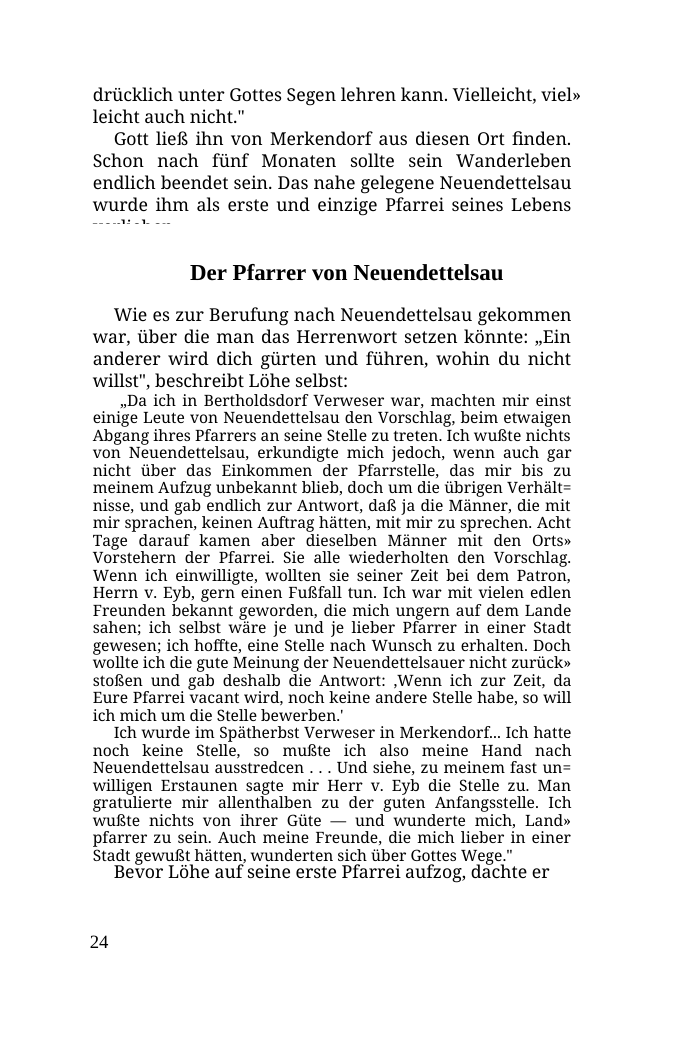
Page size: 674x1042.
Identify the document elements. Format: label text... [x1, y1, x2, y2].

text 24 [89, 933, 108, 952]
text drücklich unter Gottes Segen lehren kann. Vielleicht, viel» leicht auch nicht." [93, 84, 613, 128]
text Wie es zur Berufung nach Neuendettelsau gekommen war, über die man das Herrenwort setzen könnte: „Ein anderer wird dich gürten und führen, wohin du nicht willst", beschreibt Löhe selbst: [93, 304, 572, 392]
text Gott ließ ihn von Merkendorf aus diesen Ort finden. Schon nach fünf Monaten sollte sein Wanderleben endlich beendet sein. Das nahe gelegene Neuendettelsau wurde ihm als erste und einzige Pfarrei seines Lebens verliehen. [93, 128, 572, 223]
text Ich wurde im Spätherbst Verweser in Merkendorf... Ich hatte noch keine Stelle, so mußte ich also meine Hand nach Neuendettelsau ausstredcen . . . Und siehe, zu meinem fast un= willigen Erstaunen sagte mir Herr v. Eyb die Stelle zu. Man gratulierte mir allenthalben zu der guten Anfangsstelle. Ich wußte nichts von ihrer Güte — und wunderte mich, Land» pfarrer zu sein. Auch meine Freunde, die mich lieber in einer Stadt gewußt hätten, wunderten sich über Gottes Wege." [93, 724, 572, 864]
text Bevor Löhe auf seine erste Pfarrei aufzog, dachte er [93, 864, 613, 882]
text „Da ich in Bertholdsdorf Verweser war, machten mir einst einige Leute von Neuendettelsau den Vorschlag, beim etwaigen Abgang ihres Pfarrers an seine Stelle zu treten. Ich wußte nichts von Neuendettelsau, erkundigte mich jedoch, wenn auch gar nicht über das Einkommen der Pfarrstelle, das mir bis zu meinem Aufzug unbekannt blieb, doch um die übrigen Verhält= nisse, und gab endlich zur Antwort, daß ja die Männer, die mit mir sprachen, keinen Auftrag hätten, mit mir zu sprechen. Acht Tage darauf kamen aber dieselben Männer mit den Orts» Vorstehern der Pfarrei. Sie alle wiederholten den Vorschlag. Wenn ich einwilligte, wollten sie seiner Zeit bei dem Patron, Herrn v. Eyb, gern einen Fußfall tun. Ich war mit vielen edlen Freunden bekannt geworden, die mich ungern auf dem Lande sahen; ich selbst wäre je und je lieber Pfarrer in einer Stadt gewesen; ich hoffte, eine Stelle nach Wunsch zu erhalten. Doch wollte ich die gute Meinung der Neuendettelsauer nicht zurück» stoßen und gab deshalb die Antwort: ,Wenn ich zur Zeit, da Eure Pfarrei vacant wird, noch keine andere Stelle habe, so will ich mich um die Stelle bewerben.' [93, 392, 572, 724]
subtitle Der Pfarrer von Neuendettelsau [80, 262, 613, 285]
